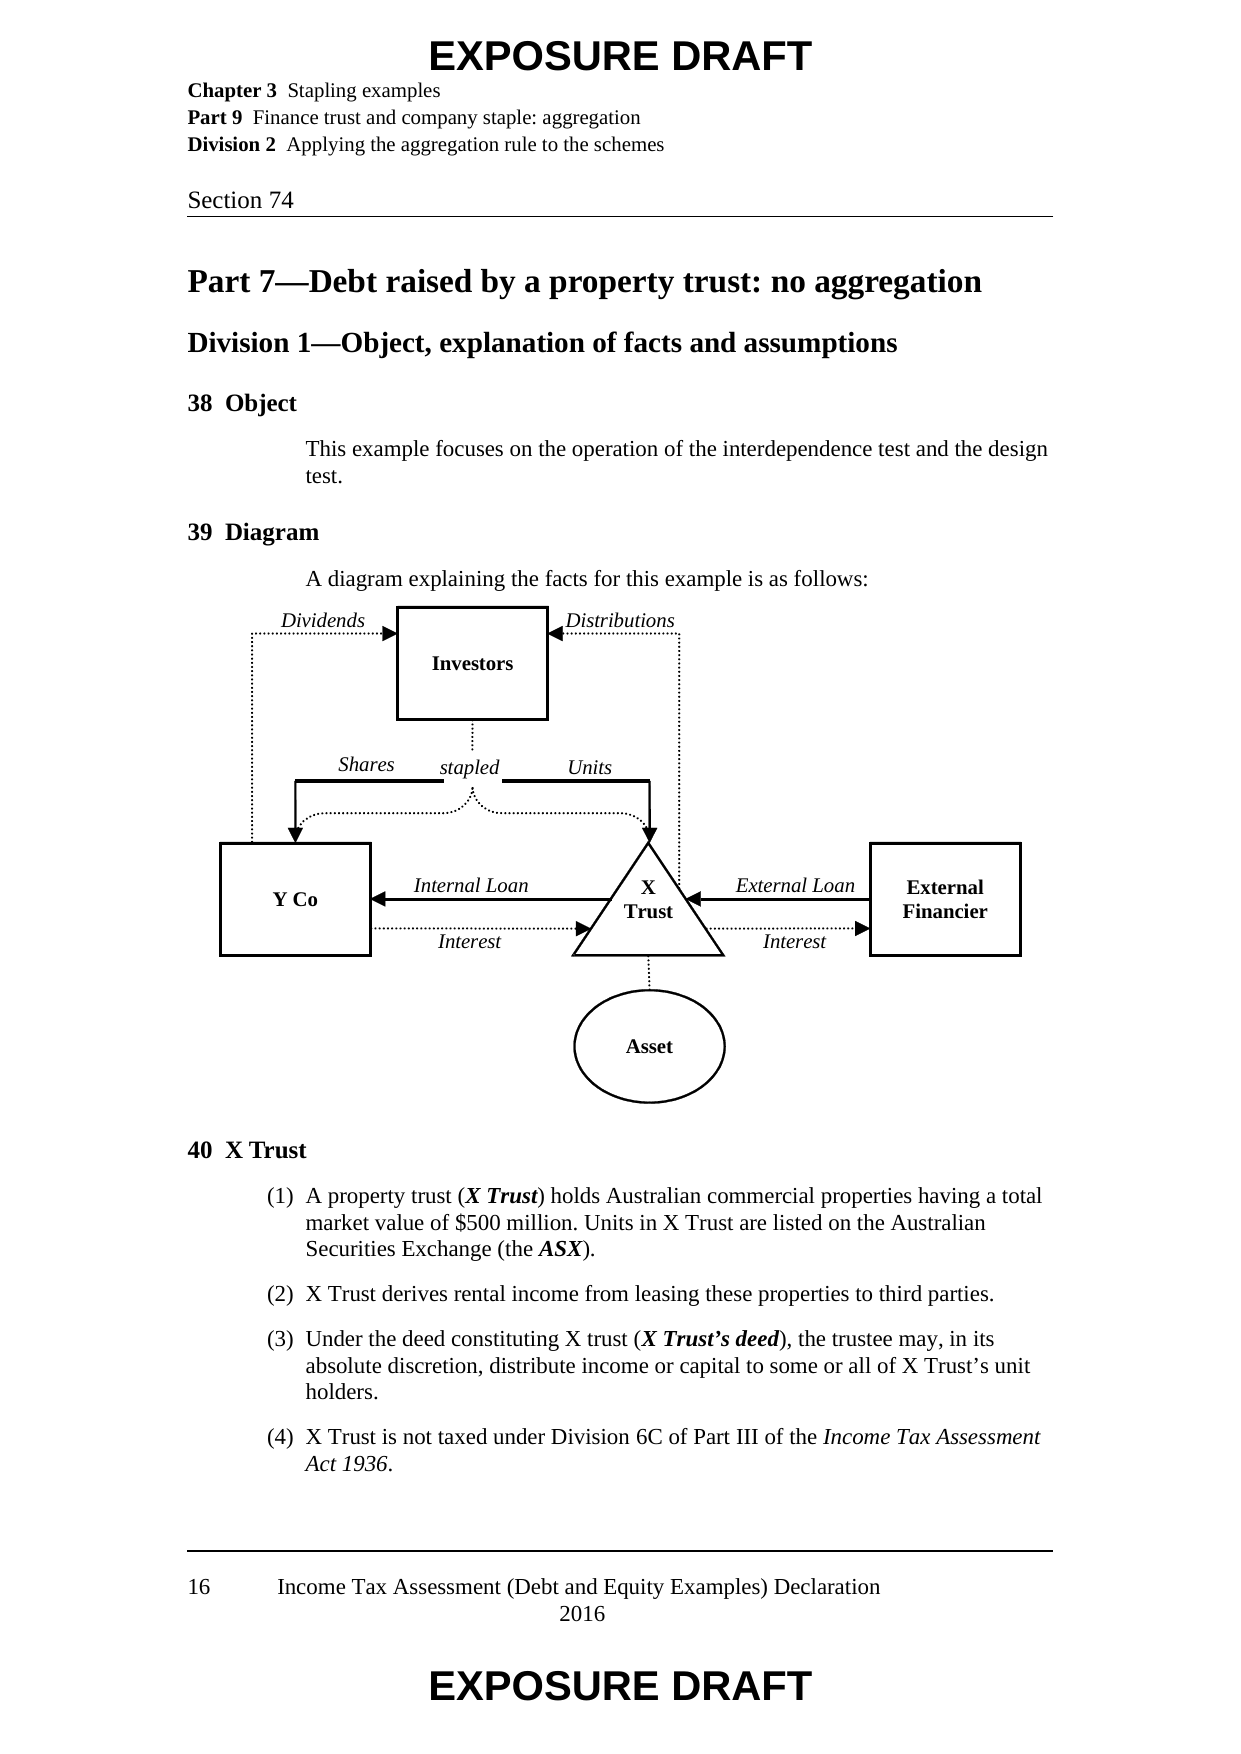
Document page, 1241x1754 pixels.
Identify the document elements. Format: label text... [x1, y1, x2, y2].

text Division 1—Object, explanation of facts and assumptions [187, 325, 1053, 359]
text 38 Object [187, 388, 1053, 417]
text (4) X Trust is not taxed under Division 6C of Part III of the Income Tax Assessment Act 1936. [187, 1423, 1053, 1476]
text Part 7—Debt raised by a property trust: no aggregation [187, 262, 1053, 300]
text 39 Diagram [187, 517, 1053, 546]
text (2) X Trust derives rental income from leasing these properties to third parties. [187, 1280, 1053, 1307]
text A diagram explaining the facts for this example is as follows: [187, 565, 1053, 591]
text (1) A property trust (X Trust) holds Australian commercial properties having a total market value of $500 million. Units in X Trust are listed on the Australian Securities Exchange (the ASX). [187, 1183, 1053, 1262]
text 40 X Trust [187, 1135, 1053, 1164]
text (3) Under the deed constituting X trust (X Trust’s deed), the trustee may, in its absolute discretion, distribute income or capital to some or all of X Trust’s unit holders. [187, 1326, 1053, 1404]
text This example focuses on the operation of the interdependence test and the design test. [187, 435, 1053, 488]
